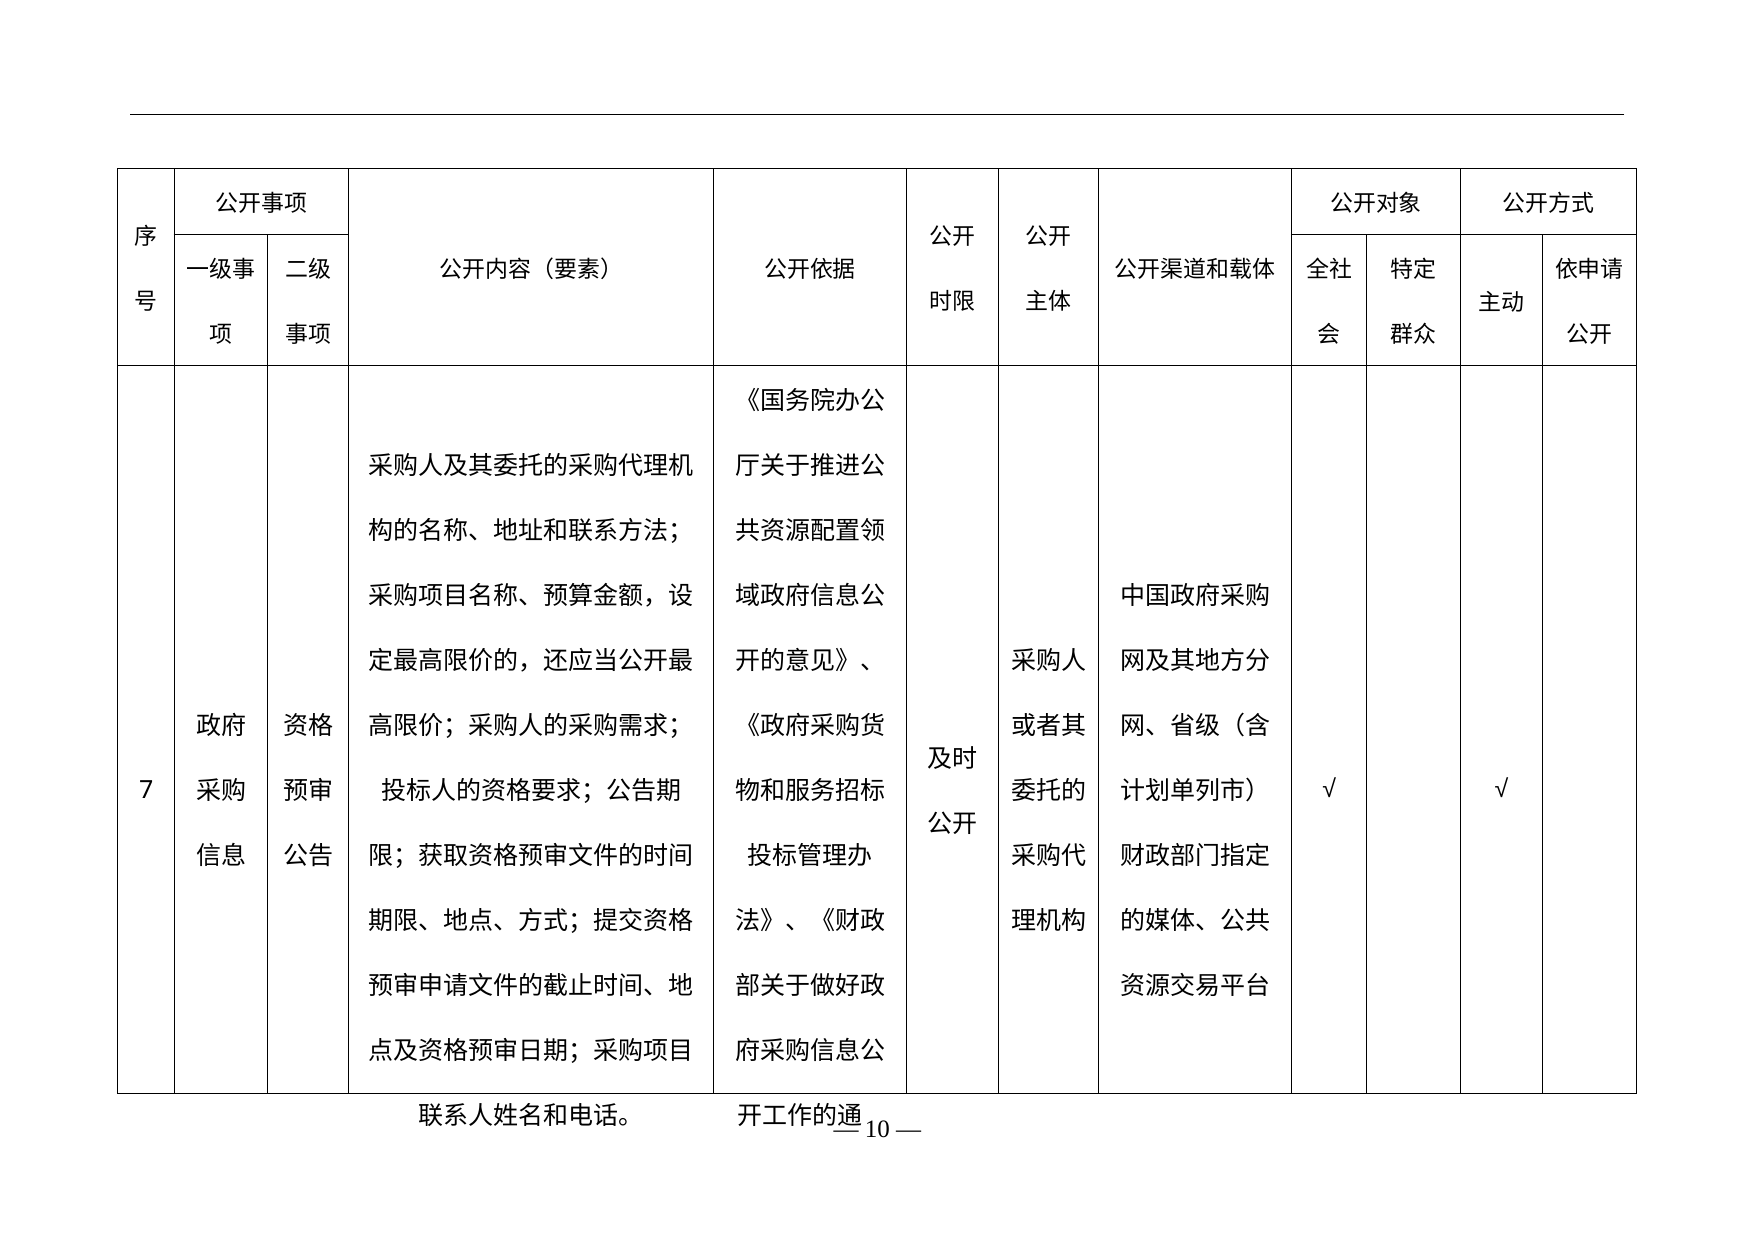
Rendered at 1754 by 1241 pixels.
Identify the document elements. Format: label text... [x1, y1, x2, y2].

table_header 公开内容（要素） [349, 169, 713, 365]
table_header 公开方式 [1461, 169, 1636, 234]
table_header 序号 [118, 169, 174, 365]
table_header 公开 主体 [999, 169, 1098, 365]
table_cell √ [1461, 366, 1542, 1093]
table_cell 采购人及其委托的采购代理机构的名称、地址和联系方法；采购项目名称、预算金额，设定最高限价的，还应当公开最高限价；采购人的采购需求；投标人的资格要求；公告期限；获取资格预审文件的时间期限、地点、方式；提交资格预审申请文件的截止时间、地点及资格预审日期；采购项目联系人姓名和电话。 [349, 366, 713, 1093]
table_cell 及时公开 [907, 366, 998, 1093]
table_cell 《国务院办公厅关于推进公共资源配置领域政府信息公开的意见》、《政府采购货物和服务招标投标管理办法》、《财政部关于做好政府采购信息公开工作的通知》 [714, 366, 906, 1093]
table_cell 特定 群众 [1367, 235, 1460, 365]
table_header 公开事项 [175, 169, 348, 234]
table_cell [1367, 366, 1460, 1093]
table_cell √ [1292, 366, 1366, 1093]
table_cell 二级事项 [268, 235, 348, 365]
table_header 公开渠道和载体 [1099, 169, 1291, 365]
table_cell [1099, 366, 1291, 1093]
table_cell 全社会 [1292, 235, 1366, 365]
table_header 公开依据 [714, 169, 906, 365]
table_cell 政府采购信息 [175, 366, 267, 1093]
table_cell 依申请公开 [1543, 235, 1636, 365]
table_header 公开对象 [1292, 169, 1460, 234]
table_cell 主动 [1461, 235, 1542, 365]
table_header 公开 时限 [907, 169, 998, 365]
table_cell 资格预审公告 [268, 366, 348, 1093]
table_cell [1543, 366, 1636, 1093]
table_cell 一级事项 [175, 235, 267, 365]
table_cell 7 [118, 366, 174, 1093]
table_cell 采购人或者其委托的采购代理机构 [999, 366, 1098, 1093]
